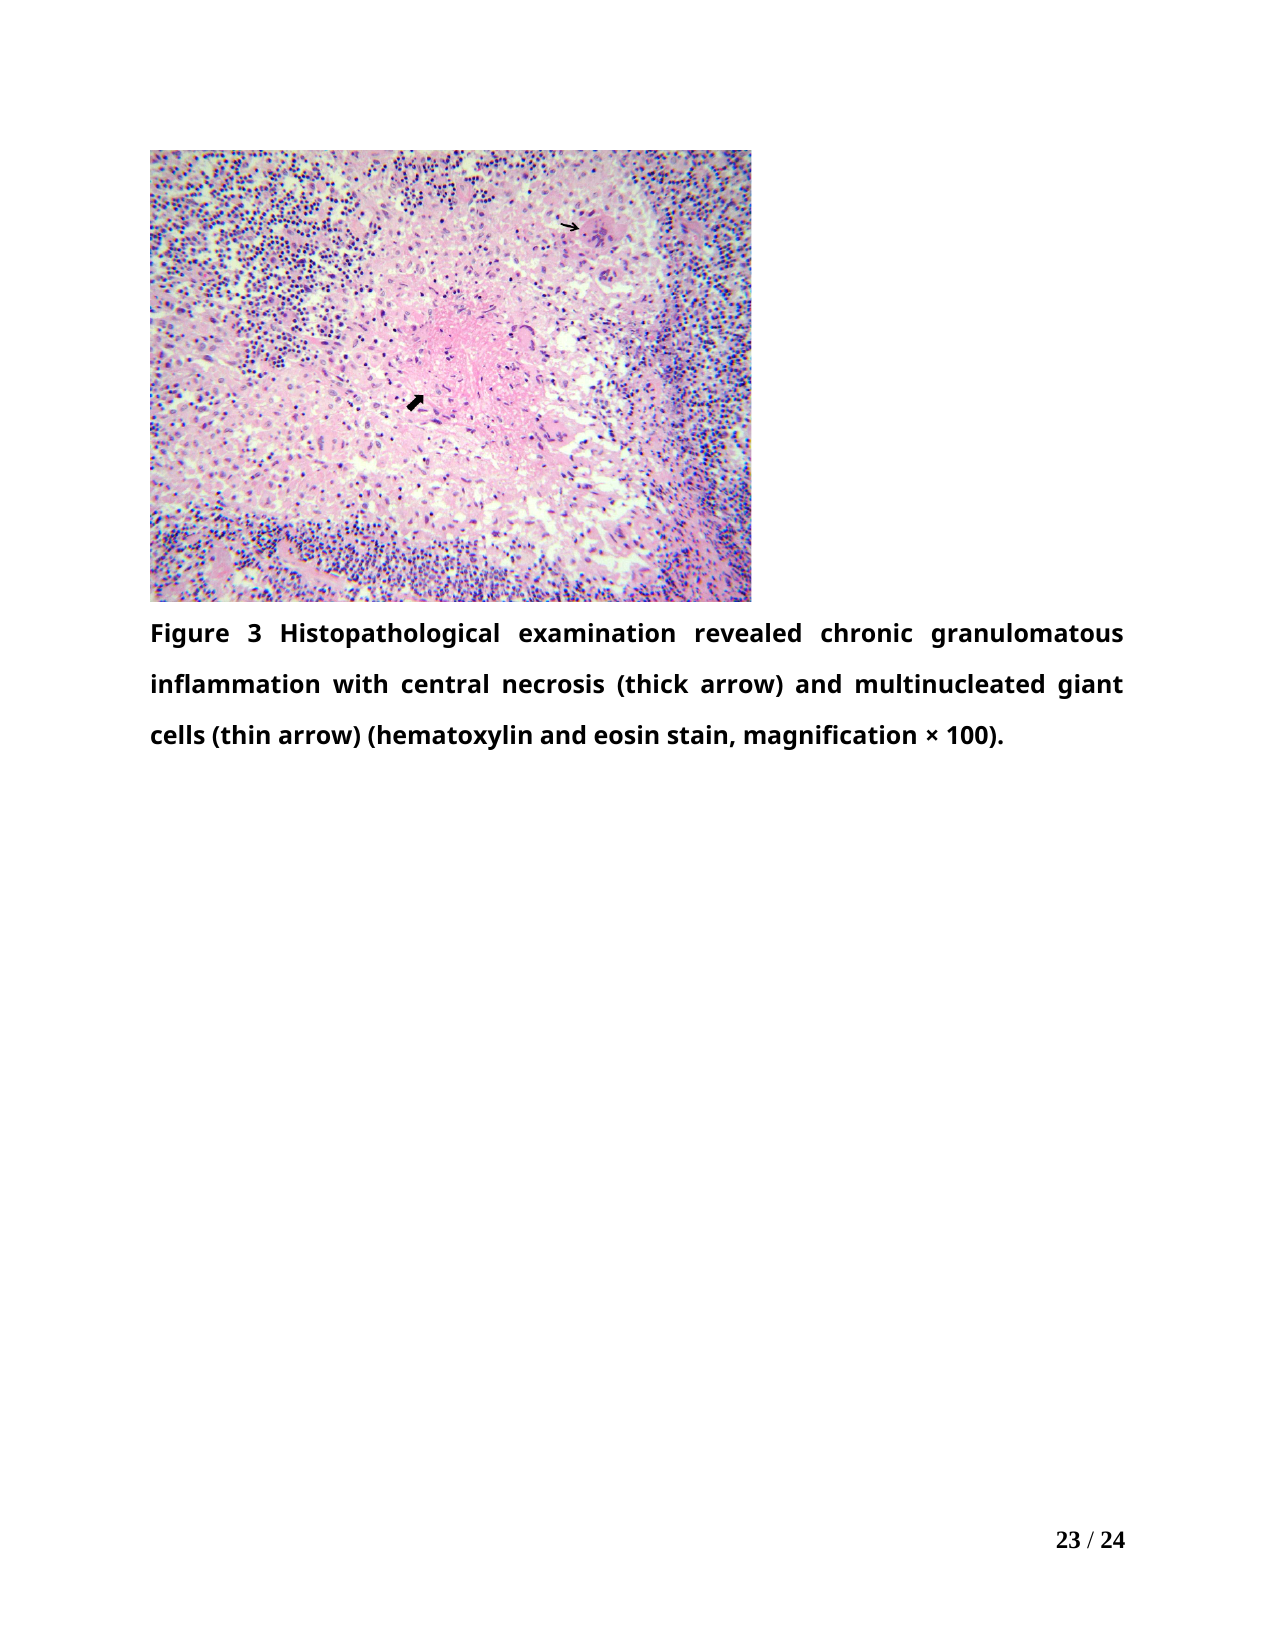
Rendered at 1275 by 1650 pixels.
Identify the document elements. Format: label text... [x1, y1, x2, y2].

picture [150, 150, 752, 602]
text Figure 3 Histopathological examination revealed chronic granulomatous inflammation with central necrosis (thick arrow) and multinucleated giant cells (thin arrow) (hematoxylin and eosin stain, magnification × 100). [150, 616, 1125, 752]
